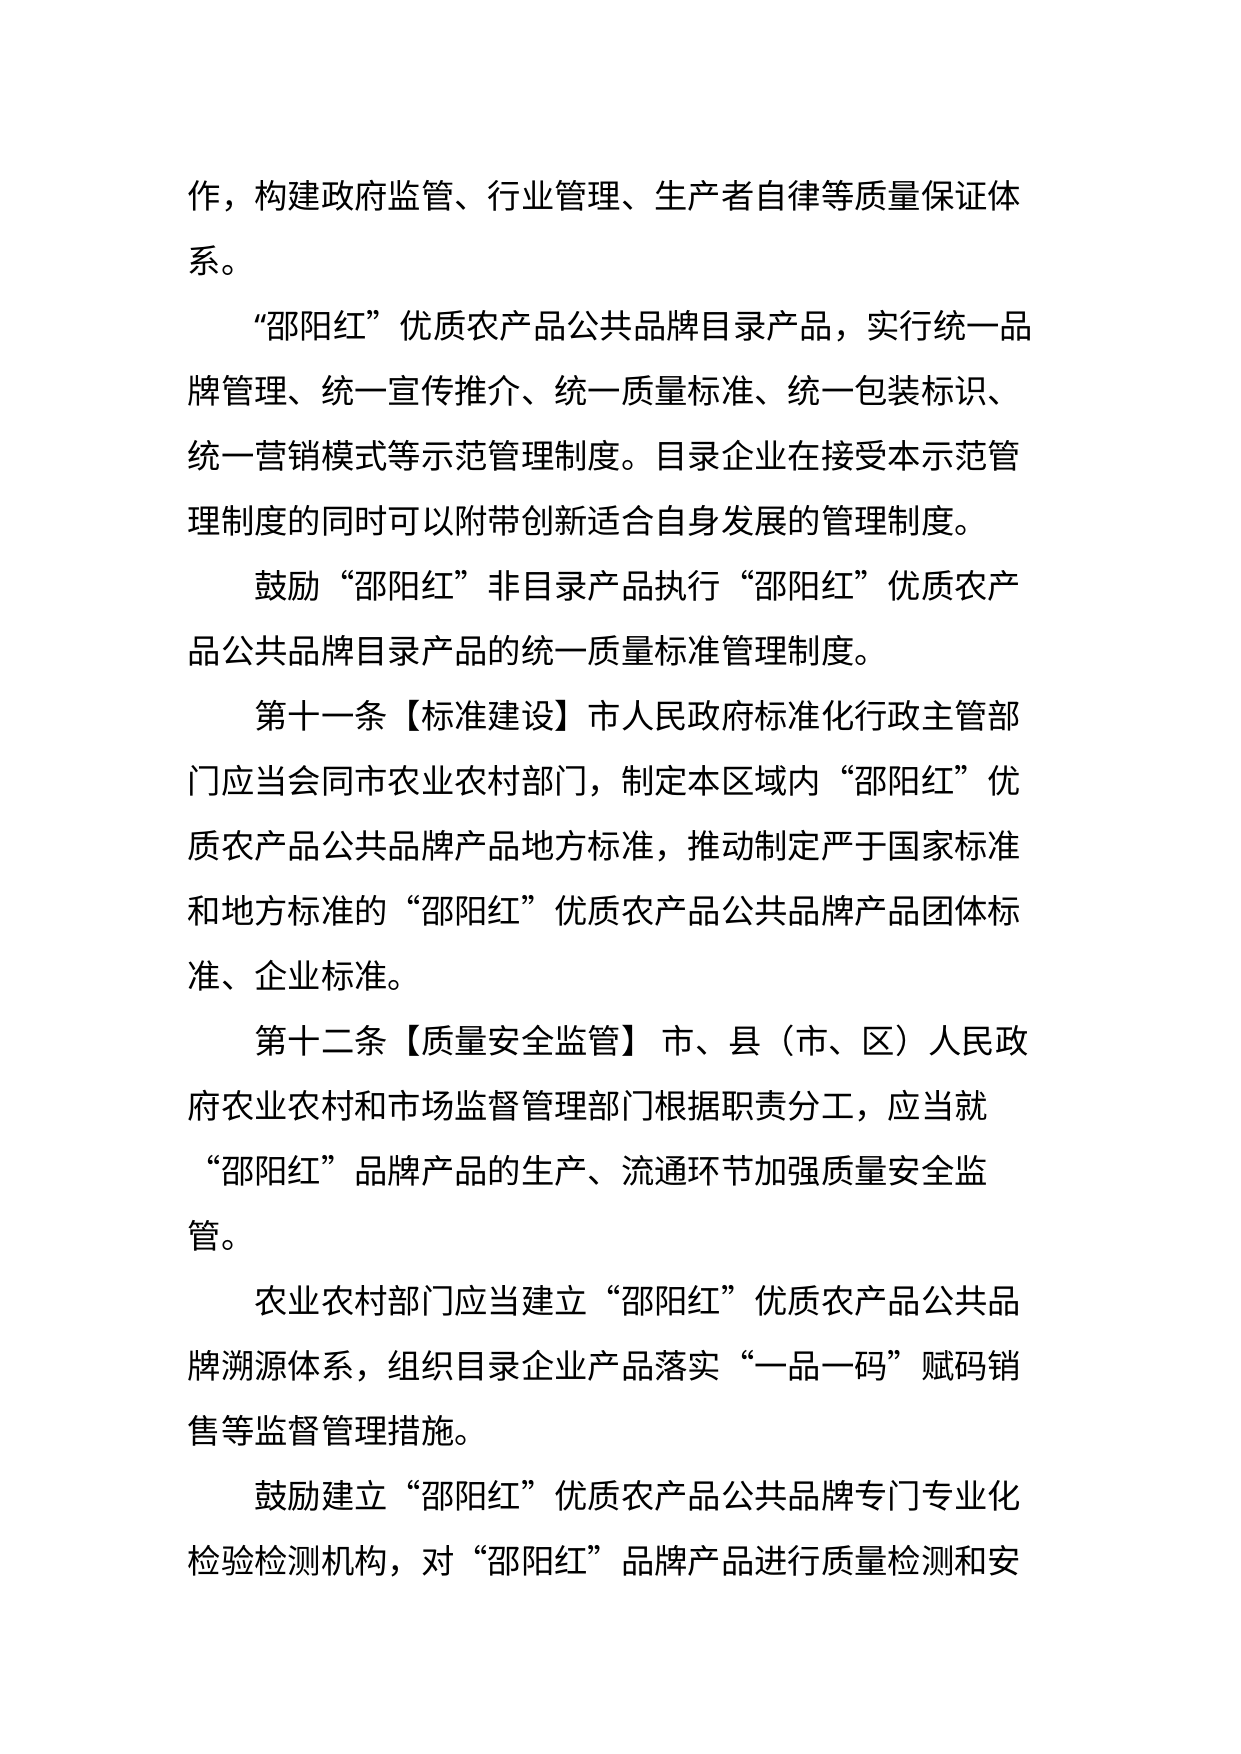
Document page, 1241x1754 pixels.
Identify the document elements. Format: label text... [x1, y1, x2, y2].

text 鼓励“邵阳红”非目录产品执行“邵阳红”优质农产品公共品牌目录产品的统一质量标准管理制度。 [187, 552, 1053, 682]
text 农业农村部门应当建立“邵阳红”优质农产品公共品牌溯源体系，组织目录企业产品落实“一品一码”赋码销售等监督管理措施。 [187, 1267, 1053, 1462]
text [187, 1462, 1053, 1592]
text 第十一条【标准建设】市人民政府标准化行政主管部门应当会同市农业农村部门，制定本区域内“邵阳红”优质农产品公共品牌产品地方标准，推动制定严于国家标准和地方标准的“邵阳红”优质农产品公共品牌产品团体标准、企业标准。 [187, 682, 1053, 1007]
text “邵阳红”优质农产品公共品牌目录产品，实行统一品牌管理、统一宣传推介、统一质量标准、统一包装标识、统一营销模式等示范管理制度。目录企业在接受本示范管理制度的同时可以附带创新适合自身发展的管理制度。 [187, 292, 1053, 552]
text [187, 162, 1053, 292]
text 第十二条【质量安全监管】 市、县（市、区）人民政府农业农村和市场监督管理部门根据职责分工，应当就“邵阳红”品牌产品的生产、流通环节加强质量安全监管。 [187, 1007, 1053, 1267]
